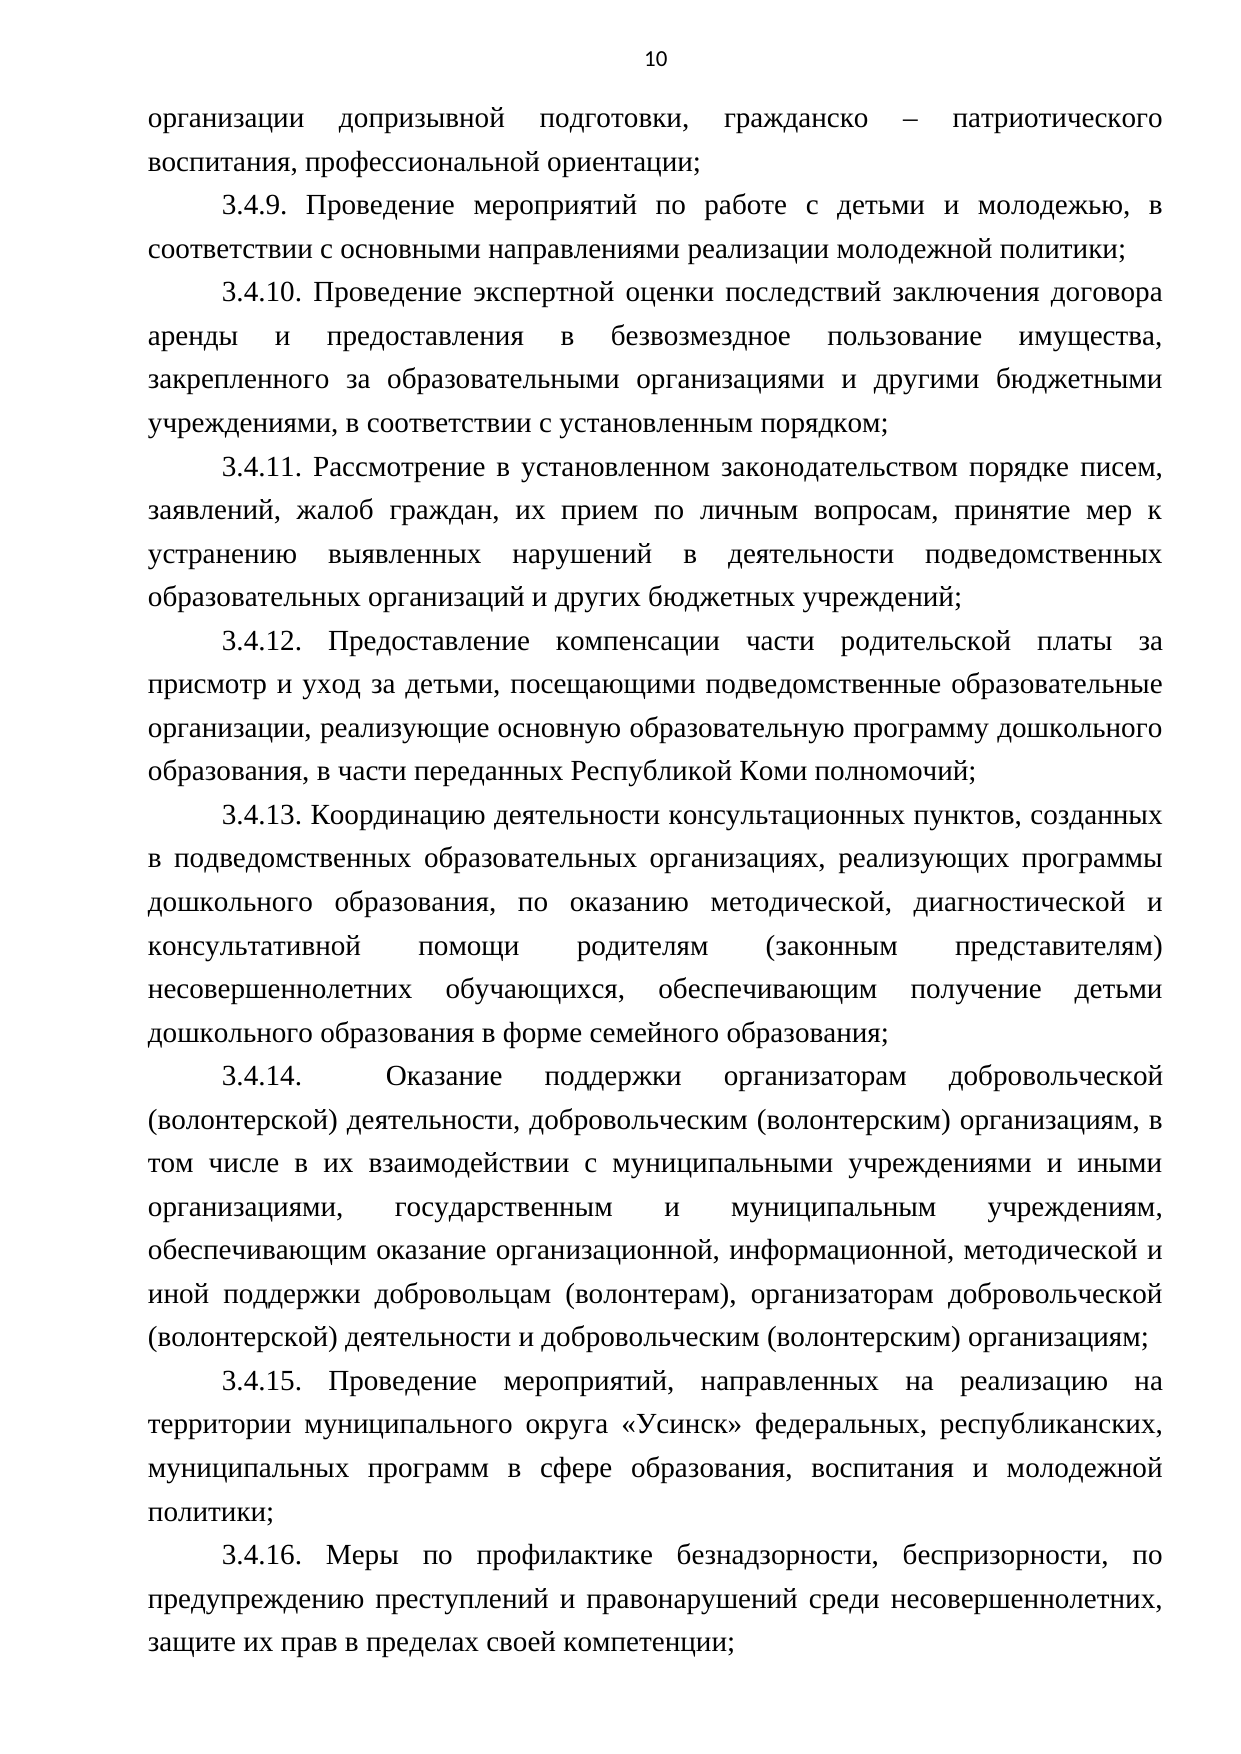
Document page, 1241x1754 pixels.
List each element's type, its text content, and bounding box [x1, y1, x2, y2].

text 3.4.11. Рассмотрение в установленном законодательством порядке писем, заявлений, жалоб граждан, их прием по личным вопросам, принятие мер к устранению выявленных нарушений в деятельности подведомственных образовательных организаций и других бюджетных учреждений; [148, 449, 1163, 613]
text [148, 100, 1163, 177]
text 3.4.13. Координацию деятельности консультационных пунктов, созданных в подведомственных образовательных организациях, реализующих программы дошкольного образования, по оказанию методической, диагностической и консультативной помощи родителям (законным представителям) несовершеннолетних обучающихся, обеспечивающим получение детьми дошкольного образования в форме семейного образования; [148, 797, 1163, 1048]
text 3.4.12. Предоставление компенсации части родительской платы за присмотр и уход за детьми, посещающими подведомственные образовательные организации, реализующие основную образовательную программу дошкольного образования, в части переданных Республикой Коми полномочий; [148, 623, 1163, 787]
text 3.4.14. Оказание поддержки организаторам добровольческой (волонтерской) деятельности, добровольческим (волонтерским) организациям, в том числе в их взаимодействии с муниципальными учреждениями и иными организациями, государственным и муниципальным учреждениям, обеспечивающим оказание организационной, информационной, методической и иной поддержки добровольцам (волонтерам), организаторам добровольческой (волонтерской) деятельности и добровольческим (волонтерским) организациям; [148, 1058, 1163, 1353]
text 3.4.9. Проведение мероприятий по работе с детьми и молодежью, в соответствии с основными направлениями реализации молодежной политики; [148, 187, 1163, 264]
text 3.4.10. Проведение экспертной оценки последствий заключения договора аренды и предоставления в безвозмездное пользование имущества, закрепленного за образовательными организациями и другими бюджетными учреждениями, в соответствии с установленным порядком; [148, 274, 1163, 439]
text 3.4.16. Меры по профилактике безнадзорности, беспризорности, по предупреждению преступлений и правонарушений среди несовершеннолетних, защите их прав в пределах своей компетенции; [148, 1537, 1163, 1658]
text 3.4.15. Проведение мероприятий, направленных на реализацию на территории муниципального округа «Усинск» федеральных, республиканских, муниципальных программ в сфере образования, воспитания и молодежной политики; [148, 1363, 1163, 1527]
